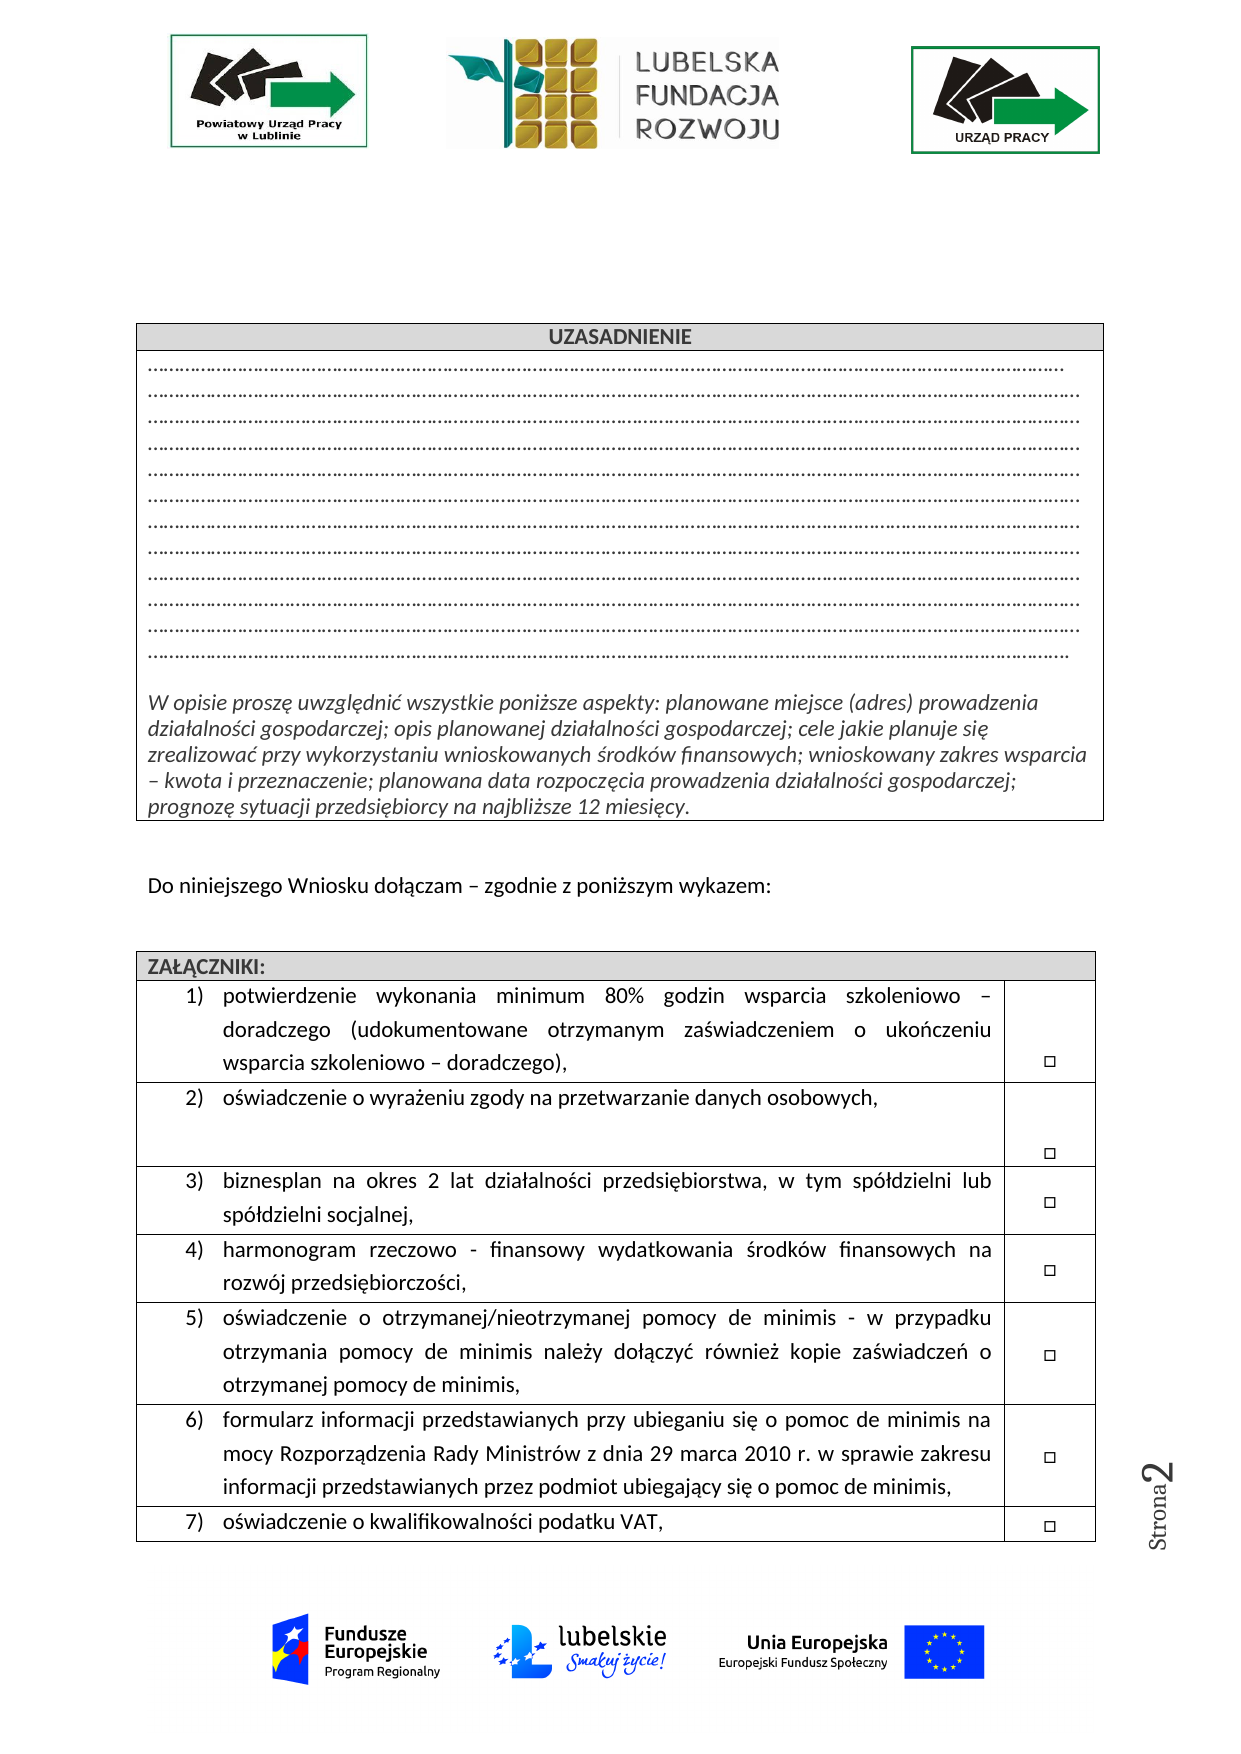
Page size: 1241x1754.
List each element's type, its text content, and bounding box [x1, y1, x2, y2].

picture [147, 1565, 1094, 1733]
table_cell biznesplan na okres 2 lat działalności przedsiębiorstwa, w tym spółdzielni lub spółdzielni socjalnej, [137, 1167, 1004, 1234]
table_cell □ [1005, 1235, 1095, 1302]
table_cell oświadczenie o otrzymanej/nieotrzymanej pomocy de minimis - w przypadku otrzymania pomocy de minimis należy dołączyć również kopie zaświadczeń o otrzymanej pomocy de minimis, [137, 1303, 1004, 1404]
table_cell □ [1005, 1405, 1095, 1506]
picture [911, 46, 1100, 154]
table_cell ………………………………………………………………………………………………………………………………………………………… ………………………………………………………………………………………………………………………………………………………………………………………………………………………………………………………………………………………………………………………………………………………………………………………………………………………………………………………………………………………………………………………………………………………………………………………………………………………………………………………………………………………………………………………………………………………………………………………………………………………………………………………………………………………………………………………………………………………………………………………………………………………………………………………………………………………………………………………………………………………………………………………………………………………………………………………………………………………………………………………………………………………………………………………………………………………………………………………………………………………………………………………………………………………………………………………………………………………………………………………………………………………………………………………………………………………………………………………………. W opisie proszę uwzględnić wszystkie poniższe aspekty: planowane miejsce (adres) prowadzenia działalności gospodarczej; opis planowanej działalności gospodarczej; cele jakie planuje się zrealizować przy wykorzystaniu wnioskowanych środków finansowych; wnioskowany zakres wsparcia – kwota i przeznaczenie; planowana data rozpoczęcia prowadzenia działalności gospodarczej; prognozę sytuacji przedsiębiorcy na najbliższe 12 miesięcy. [137, 351, 1103, 820]
table_cell □ [1005, 981, 1095, 1082]
table_cell harmonogram rzeczowo - finansowy wydatkowania środków finansowych na rozwój przedsiębiorczości, [137, 1235, 1004, 1302]
table_header ZAŁĄCZNIKI: [137, 952, 1095, 980]
table_cell formularz informacji przedstawianych przy ubieganiu się o pomoc de minimis na mocy Rozporządzenia Rady Ministrów z dnia 29 marca 2010 r. w sprawie zakresu informacji przedstawianych przez podmiot ubiegający się o pomoc de minimis, [137, 1405, 1004, 1506]
table_header UZASADNIENIE [137, 324, 1103, 350]
table_cell □ [1005, 1507, 1095, 1541]
table_cell oświadczenie o wyrażeniu zgody na przetwarzanie danych osobowych, [137, 1083, 1004, 1166]
picture [167, 33, 369, 149]
table_cell potwierdzenie wykonania minimum 80% godzin wsparcia szkoleniowo – doradczego (udokumentowane otrzymanym zaświadczeniem o ukończeniu wsparcia szkoleniowo – doradczego), [137, 981, 1004, 1082]
table_cell oświadczenie o kwalifikowalności podatku VAT, [137, 1507, 1004, 1541]
table_cell □ [1005, 1303, 1095, 1404]
table_cell □ [1005, 1167, 1095, 1234]
table_cell □ [1005, 1083, 1095, 1166]
text Do niniejszego Wniosku dołączam – zgodnie z poniższym wykazem: [148, 873, 1092, 899]
picture [446, 37, 779, 149]
